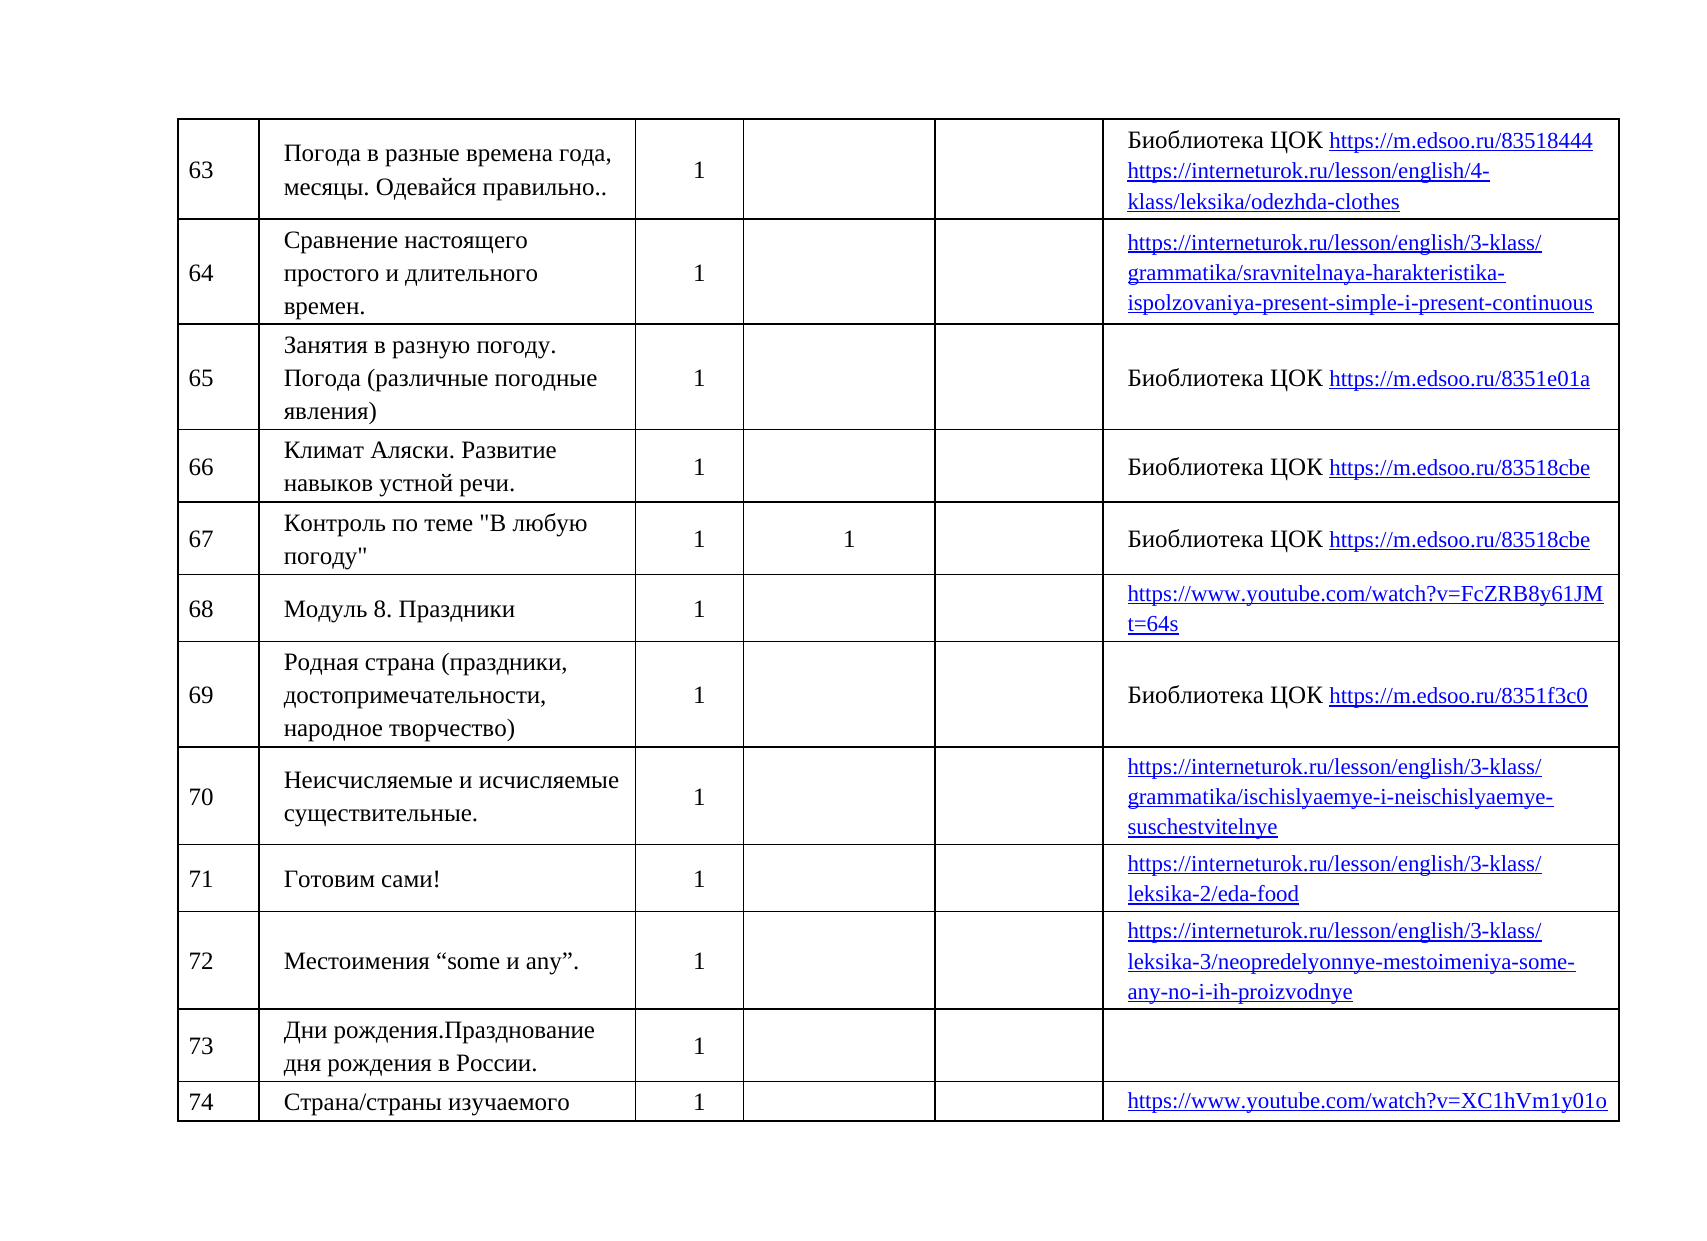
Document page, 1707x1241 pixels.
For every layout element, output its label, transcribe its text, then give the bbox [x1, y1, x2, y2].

table_cell [744, 120, 934, 218]
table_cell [260, 1082, 635, 1120]
table_cell [744, 748, 934, 843]
table_cell [936, 503, 1102, 573]
table_cell 66 [179, 430, 258, 501]
table_cell 1 [636, 325, 743, 429]
table_cell https://interneturok.ru/lesson/english/3-klass/grammatika/ischislyaemye-i-neischislyaemye-suschestvitelnye [1104, 748, 1618, 843]
table_cell [936, 430, 1102, 501]
table_cell 72 [179, 912, 258, 1008]
table_cell 69 [179, 642, 258, 746]
table_cell 64 [179, 220, 258, 323]
table_cell 63 [179, 120, 258, 218]
table_cell Биоблиотека ЦОК https://m.edsoo.ru/8351f3c0 [1104, 642, 1618, 746]
table_cell https://interneturok.ru/lesson/english/3-klass/leksika-2/eda-food [1104, 845, 1618, 911]
table_cell [744, 1010, 934, 1081]
table_cell 1 [636, 430, 743, 501]
table_cell 1 [636, 1082, 743, 1120]
table_cell 70 [179, 748, 258, 843]
table_cell [936, 120, 1102, 218]
table_cell 1 [636, 503, 743, 573]
table_cell Климат Аляски. Развитие навыков устной речи. [260, 430, 635, 501]
table_cell 1 [636, 845, 743, 911]
table_cell 1 [636, 575, 743, 641]
table_cell 65 [179, 325, 258, 429]
table_cell 1 [636, 642, 743, 746]
table_cell https://www.youtube.com/watch?v=FcZRB8y61JM t=64s [1104, 575, 1618, 641]
table_cell [1104, 1010, 1618, 1081]
table_cell Дни рождения.Празднование дня рождения в России. [260, 1010, 635, 1081]
table_cell [744, 845, 934, 911]
table_cell Местоимения “some и any”. [260, 912, 635, 1008]
table_cell [936, 220, 1102, 323]
table_cell Родная страна (праздники, достопримечательности, народное творчество) [260, 642, 635, 746]
table_cell Готовим сами! [260, 845, 635, 911]
table_cell 1 [636, 1010, 743, 1081]
table_cell [744, 220, 934, 323]
table_cell https://interneturok.ru/lesson/english/3-klass/grammatika/sravnitelnaya-harakteristika-ispolzovaniya-present-simple-i-present-continuous [1104, 220, 1618, 323]
table_cell Биоблиотека ЦОК https://m.edsoo.ru/83518cbe [1104, 430, 1618, 501]
table_cell Биоблиотека ЦОК https://m.edsoo.ru/83518444 https://interneturok.ru/lesson/english/4-klass/leksika/odezhda-clothes [1104, 120, 1618, 218]
table_cell 68 [179, 575, 258, 641]
table_cell [936, 748, 1102, 843]
table_cell [936, 845, 1102, 911]
table_cell 1 [636, 748, 743, 843]
table_cell 67 [179, 503, 258, 573]
table_cell 71 [179, 845, 258, 911]
table_cell [744, 325, 934, 429]
table_cell [744, 575, 934, 641]
table_cell Модуль 8. Праздники [260, 575, 635, 641]
table_cell Погода в разные времена года, месяцы. Одевайся правильно.. [260, 120, 635, 218]
table_cell Занятия в разную погоду. Погода (различные погодные явления) [260, 325, 635, 429]
table_cell Контроль по теме "В любую погоду" [260, 503, 635, 573]
table_cell [936, 1082, 1102, 1120]
table_cell [936, 642, 1102, 746]
table_cell [936, 575, 1102, 641]
table_cell 1 [636, 912, 743, 1008]
table_cell 73 [179, 1010, 258, 1081]
table_cell 1 [636, 220, 743, 323]
table_cell Биоблиотека ЦОК https://m.edsoo.ru/83518cbe [1104, 503, 1618, 573]
table_cell Сравнение настоящего простого и длительного времен. [260, 220, 635, 323]
table_cell [936, 325, 1102, 429]
table_cell https://interneturok.ru/lesson/english/3-klass/leksika-3/neopredelyonnye-mestoimeniya-some-any-no-i-ih-proizvodnye [1104, 912, 1618, 1008]
table_cell 1 [636, 120, 743, 218]
table_cell [936, 1010, 1102, 1081]
table_cell [744, 1082, 934, 1120]
table_cell 1 [744, 503, 934, 573]
table_cell [744, 430, 934, 501]
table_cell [1104, 1082, 1618, 1120]
table_cell [744, 642, 934, 746]
table_cell Биоблиотека ЦОК https://m.edsoo.ru/8351e01a [1104, 325, 1618, 429]
table_cell 74 [179, 1082, 258, 1120]
table_cell [744, 912, 934, 1008]
table_cell Неисчисляемые и исчисляемые существительные. [260, 748, 635, 843]
table_cell [936, 912, 1102, 1008]
